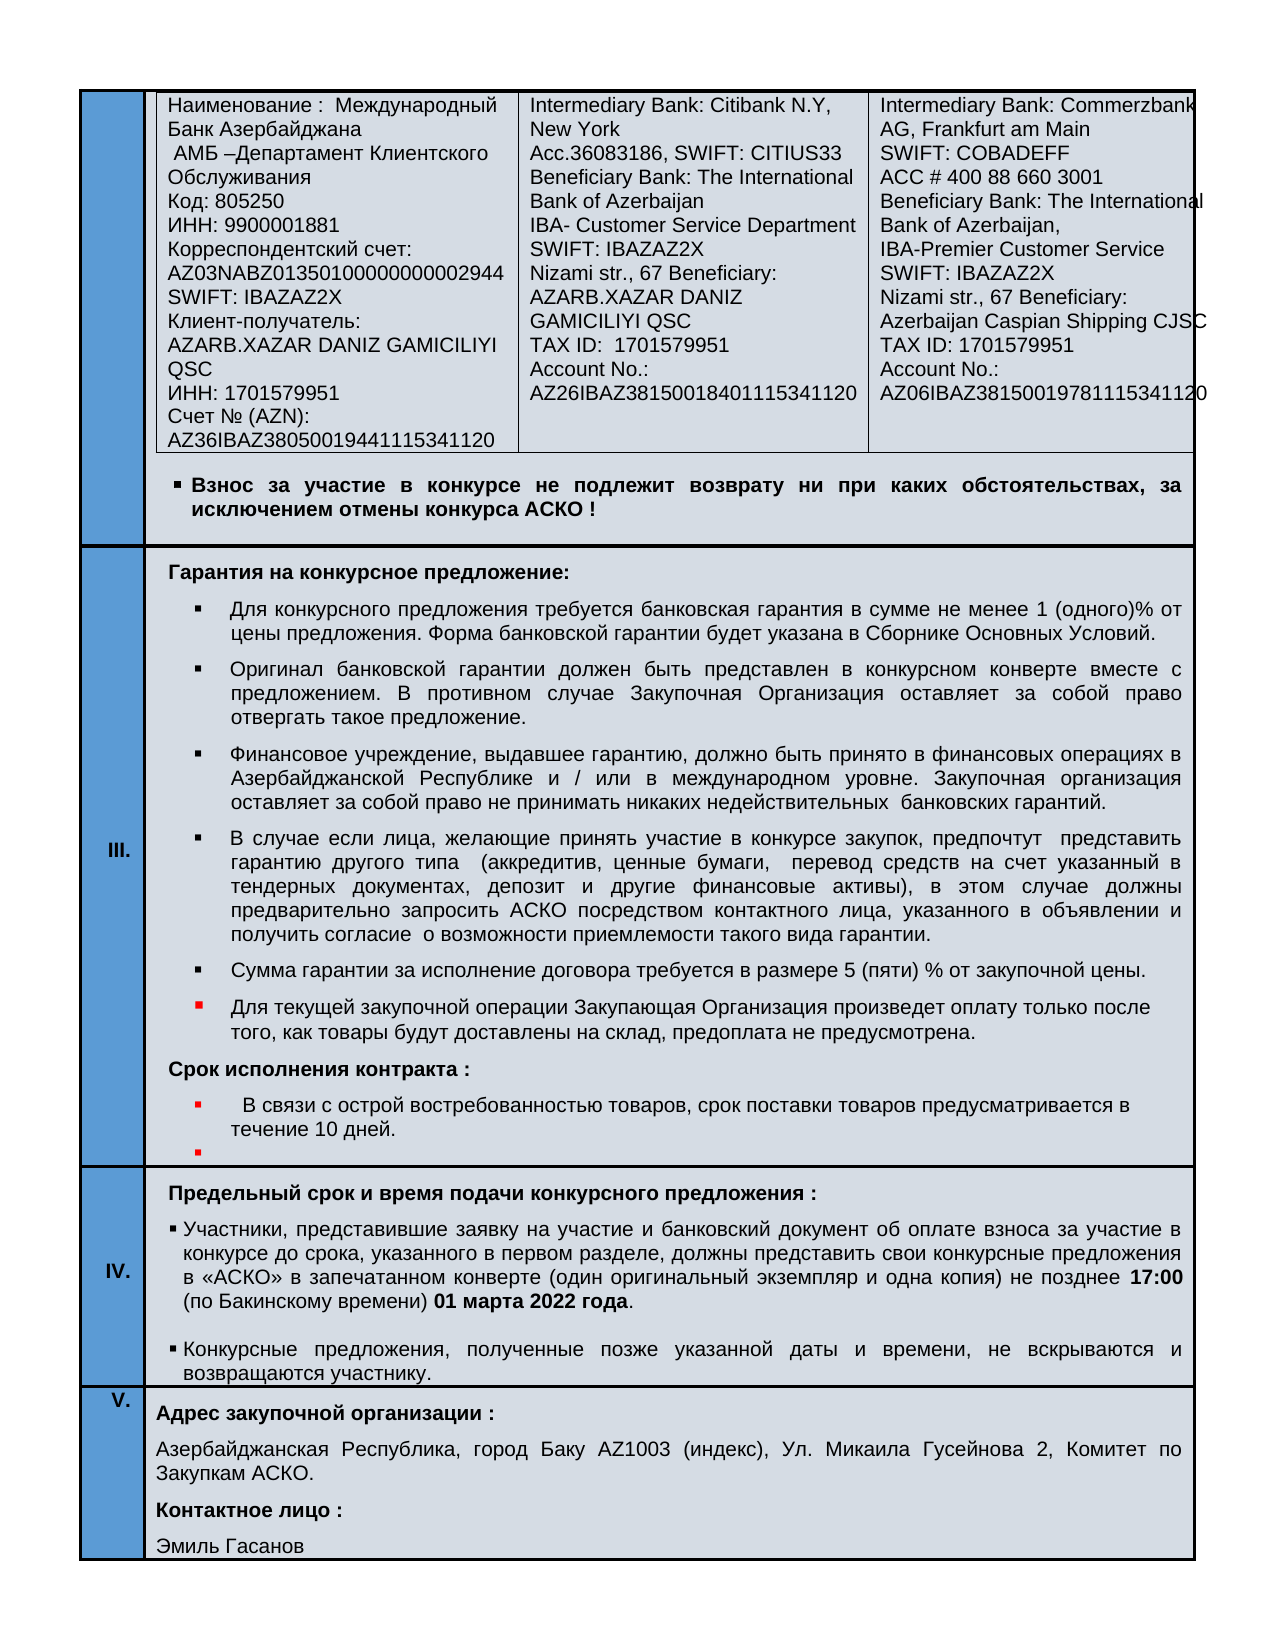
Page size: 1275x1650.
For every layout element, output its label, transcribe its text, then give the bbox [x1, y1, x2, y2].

table_cell [82, 548, 143, 1165]
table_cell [146, 1388, 1193, 1558]
table_cell Предельный срок и время подачи конкурсного предложения : Участники, представившие заявку на участие и банковский документ об оплате взноса за участие в конкурсе до срока, указанного в первом разделе, должны представить свои конкурсные предложения в «АСКО» в запечатанном конверте (один оригинальный экземпляр и одна копия) не позднее 17:00 (по Бакинскому времени) 01 марта 2022 года. Конкурсные предложения, полученные позже указанной даты и времени, не вскрываются и возвращаются участнику. [146, 1168, 1193, 1385]
table_cell [82, 1168, 143, 1385]
table_cell [82, 1388, 143, 1558]
table_cell Гарантия на конкурсное предложение: Для конкурсного предложения требуется банковская гарантия в сумме не менее 1 (одного)% от цены предложения. Форма банковской гарантии будет указана в Сборнике Основных Условий. Оригинал банковской гарантии должен быть представлен в конкурсном конверте вместе с предложением. В противном случае Закупочная Организация оставляет за собой право отвергать такое предложение. Финансовое учреждение, выдавшее гарантию, должно быть принято в финансовых операциях в Азербайджанской Республике и / или в международном уровне. Закупочная организация оставляет за собой право не принимать никаких недействительных банковских гарантий. В случае если лица, желающие принять участие в конкурсе закупок, предпочтут представить гарантию другого типа (аккредитив, ценные бумаги, перевод средств на счет указанный в тендерных документах, депозит и другие финансовые активы), в этом случае должны предварительно запросить АСКО посредством контактного лица, указанного в объявлении и получить согласие о возможности приемлемости такого вида гарантии. Сумма гарантии за исполнение договора требуется в размере 5 (пяти) % от закупочной цены. Для текущей закупочной операции Закупающая Организация произведет оплату только после того, как товары будут доставлены на склад, предоплата не предусмотрена. Срок исполнения контракта : В связи с острой востребованностью товаров, срок поставки товаров предусматривается в течение 10 дней. [146, 548, 1193, 1165]
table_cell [146, 92, 1193, 544]
table_cell [82, 92, 143, 544]
